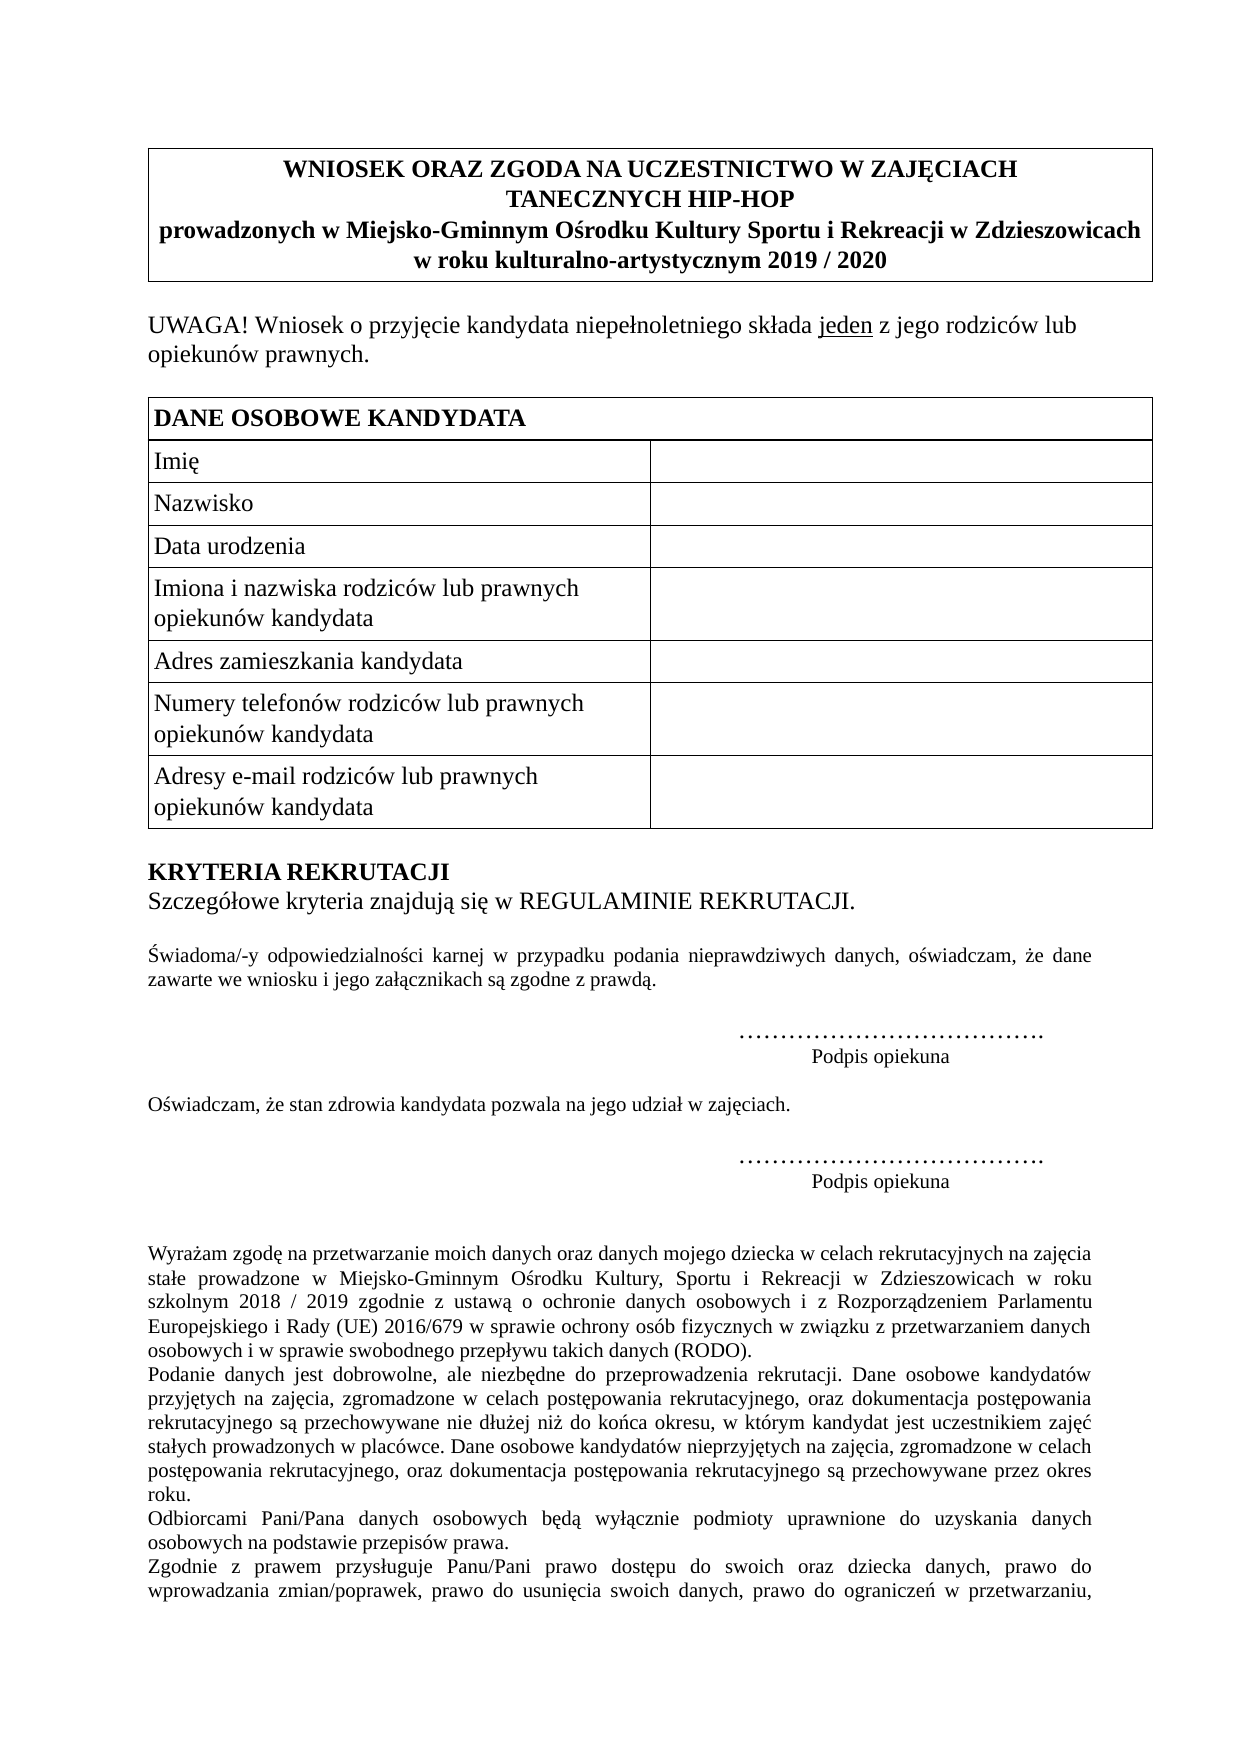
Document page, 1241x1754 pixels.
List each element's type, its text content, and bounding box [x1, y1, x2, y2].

text ………………………………. [148, 1015, 1093, 1044]
table_cell [651, 526, 1152, 567]
table_cell [651, 641, 1152, 682]
text UWAGA! Wniosek o przyjęcie kandydata niepełnoletniego składa jeden z jego rodziców lub opiekunów prawnych. [148, 311, 1093, 368]
table_cell [651, 483, 1152, 524]
table_cell [651, 756, 1152, 828]
table_header DANE OSOBOWE KANDYDATA [149, 398, 1152, 439]
text Podanie danych jest dobrowolne, ale niezbędne do przeprowadzenia rekrutacji. Dane osobowe kandydatów przyjętych na zajęcia, zgromadzone w celach postępowania rekrutacyjnego, oraz dokumentacja postępowania rekrutacyjnego są przechowywane nie dłużej niż do końca okresu, w którym kandydat jest uczestnikiem zajęć stałych prowadzonych w placówce. Dane osobowe kandydatów nieprzyjętych na zajęcia, zgromadzone w celach postępowania rekrutacyjnego, oraz dokumentacja postępowania rekrutacyjnego są przechowywane przez okres roku. [148, 1362, 1093, 1506]
table_cell Adresy e-mail rodziców lub prawnych opiekunów kandydata [149, 756, 650, 828]
text Odbiorcami Pani/Pana danych osobowych będą wyłącznie podmioty uprawnione do uzyskania danych osobowych na podstawie przepisów prawa. [148, 1506, 1093, 1554]
table_header [651, 441, 1152, 482]
table_header WNIOSEK ORAZ ZGODA NA UCZESTNICTWO W ZAJĘCIACH TANECZNYCH HIP-HOP prowadzonych w Miejsko-Gminnym Ośrodku Kultury Sportu i Rekreacji w Zdzieszowicach w roku kulturalno-artystycznym 2019 / 2020 [149, 149, 1152, 281]
table_cell Adres zamieszkania kandydata [149, 641, 650, 682]
table_header Imię [149, 441, 650, 482]
text Wyrażam zgodę na przetwarzanie moich danych oraz danych mojego dziecka w celach rekrutacyjnych na zajęcia stałe prowadzone w Miejsko-Gminnym Ośrodku Kultury, Sportu i Rekreacji w Zdzieszowicach w roku szkolnym 2018 / 2019 zgodnie z ustawą o ochronie danych osobowych i z Rozporządzeniem Parlamentu Europejskiego i Rady (UE) 2016/679 w sprawie ochrony osób fizycznych w związku z przetwarzaniem danych osobowych i w sprawie swobodnego przepływu takich danych (RODO). [148, 1241, 1093, 1362]
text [148, 1554, 1093, 1602]
table_cell Data urodzenia [149, 526, 650, 567]
text ………………………………. [664, 1140, 1093, 1169]
table_cell Imiona i nazwiska rodziców lub prawnych opiekunów kandydata [149, 568, 650, 640]
text KRYTERIA REKRUTACJI [148, 857, 1093, 886]
text Oświadczam, że stan zdrowia kandydata pozwala na jego udział w zajęciach. [148, 1092, 1093, 1116]
text Świadoma/-y odpowiedzialności karnej w przypadku podania nieprawdziwych danych, oświadczam, że dane zawarte we wniosku i jego załącznikach są zgodne z prawdą. [148, 943, 1093, 991]
table_cell Numery telefonów rodziców lub prawnych opiekunów kandydata [149, 683, 650, 755]
table_cell [651, 568, 1152, 640]
text Szczegółowe kryteria znajdują się w REGULAMINIE REKRUTACJI. [148, 886, 1093, 914]
table_cell [651, 683, 1152, 755]
table_cell Nazwisko [149, 483, 650, 524]
text Podpis opiekuna [148, 1169, 1093, 1193]
text Podpis opiekuna [148, 1044, 1093, 1068]
